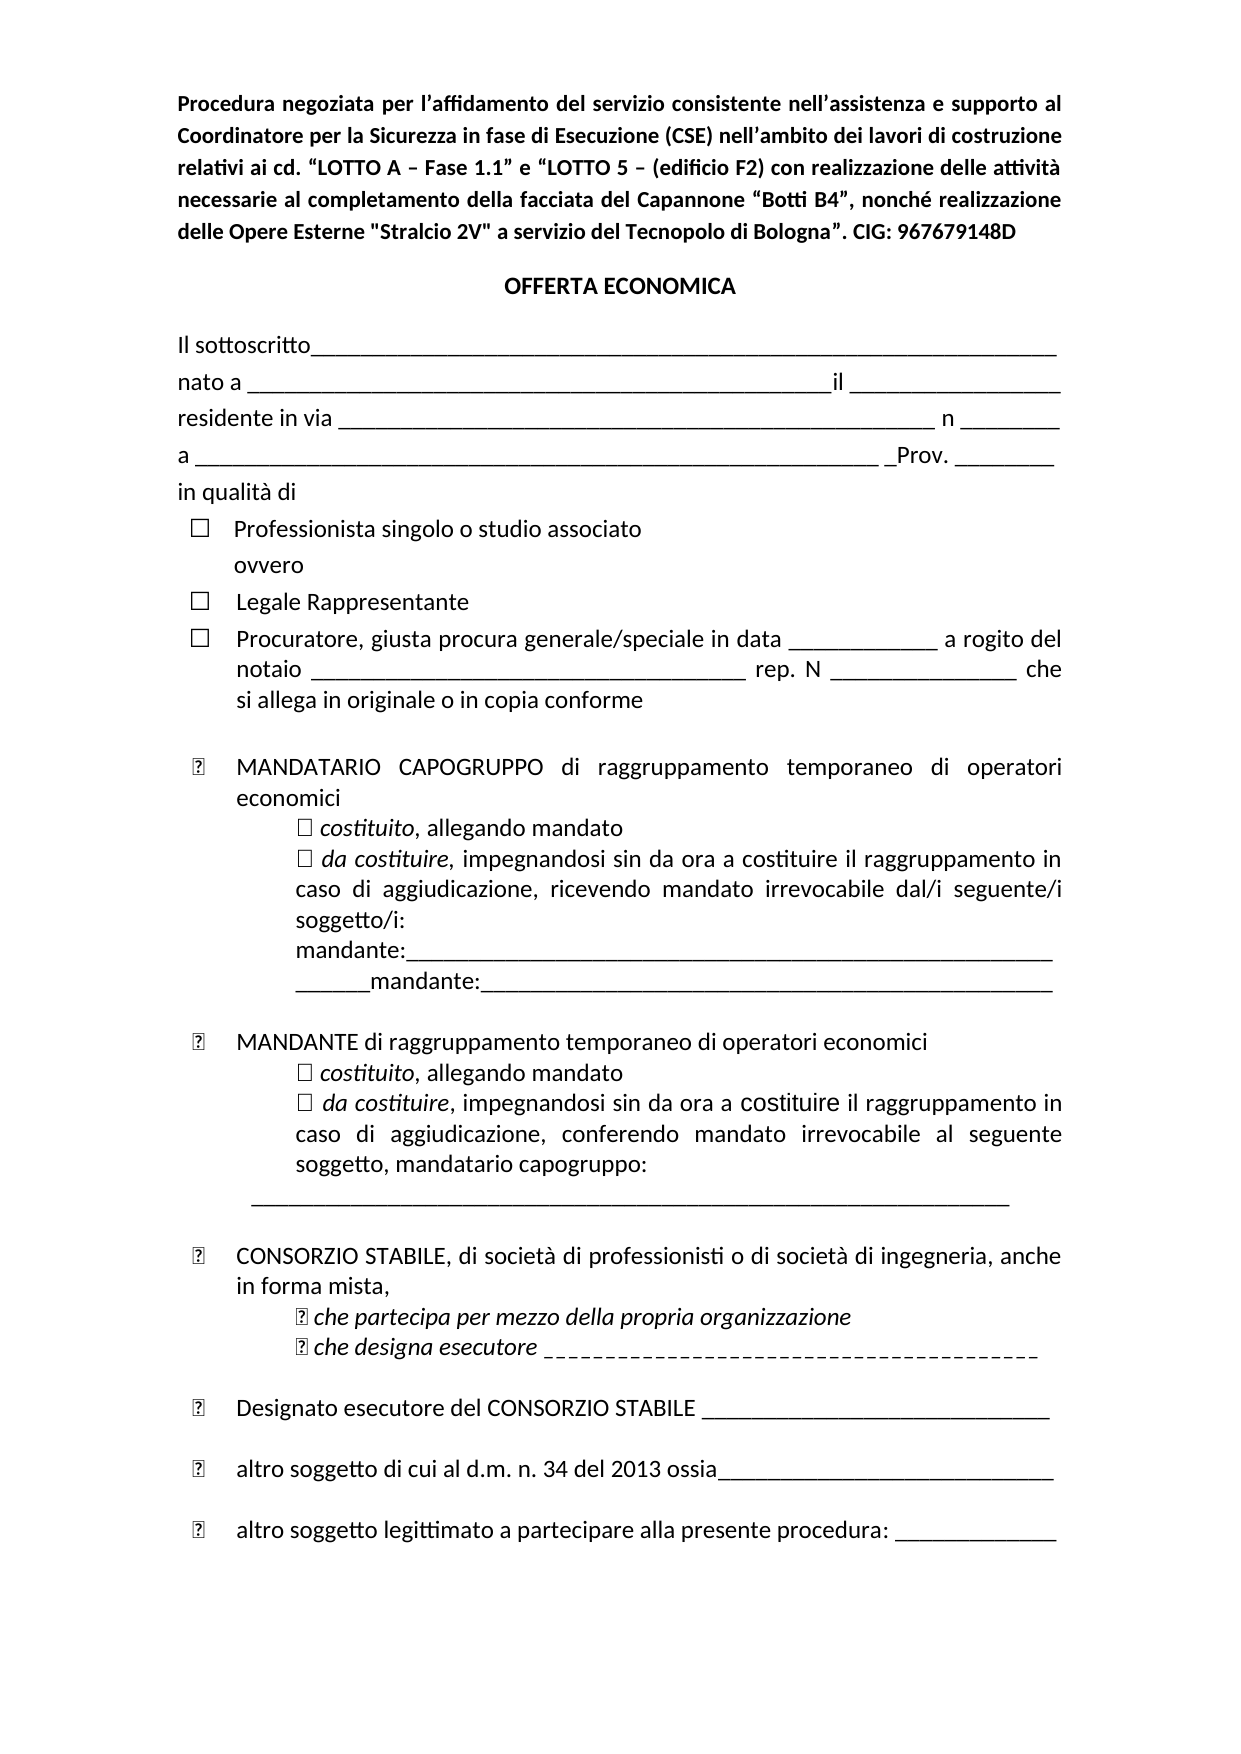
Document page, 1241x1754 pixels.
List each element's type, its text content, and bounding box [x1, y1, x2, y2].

text ☐ Professionista singolo o studio associato [177, 513, 1063, 543]
text  costituito, allegando mandato [251, 812, 1063, 843]
text mandante:__________________________________________________________mandante:______________________________________________ [295, 934, 1063, 996]
text Procedura negoziata per l’affidamento del servizio consistente nell’assistenza e supporto al Coordinatore per la Sicurezza in fase di Esecuzione (CSE) nell’ambito dei lavori di costruzione relativi ai cd. “LOTTO A – Fase 1.1” e “LOTTO 5 – (edificio F2) con realizzazione delle attività necessarie al completamento della facciata del Capannone “Botti B4”, nonché realizzazione delle Opere Esterne "Stralcio 2V" a servizio del Tecnopolo di Bologna”. CIG: 967679148D [177, 89, 1063, 245]
text ☐ Procuratore, giusta procura generale/speciale in data ____________ a rogito del notaio ___________________________________ rep. N _______________ che si allega in originale o in copia conforme [177, 623, 1063, 715]
text _____________________________________________________________ [251, 1179, 1063, 1209]
text OFFERTA ECONOMICA [177, 270, 1063, 301]
text  CONSORZIO STABILE, di società di professionisti o di società di ingegneria, anche in forma mista, [192, 1240, 1063, 1301]
text nato a _______________________________________________ il _________________ [177, 366, 1063, 396]
text residente in via ________________________________________________ n ________ [177, 402, 1063, 433]
text  costituito, allegando mandato [251, 1057, 1063, 1087]
text  da costituire, impegnandosi sin da ora a costituire il raggruppamento in caso di aggiudicazione, conferendo mandato irrevocabile al seguente soggetto, mandatario capogruppo: [251, 1087, 1063, 1179]
text in qualità di [177, 476, 1063, 507]
text  altro soggetto di cui al d.m. n. 34 del 2013 ossia___________________________ [192, 1453, 1063, 1484]
text  che designa esecutore ________________________________________ [295, 1331, 1063, 1362]
text  MANDATARIO CAPOGRUPPO di raggruppamento temporaneo di operatori economici [192, 751, 1063, 812]
text  da costituire, impegnandosi sin da ora a costituire il raggruppamento in caso di aggiudicazione, ricevendo mandato irrevocabile dal/i seguente/i soggetto/i: [251, 843, 1063, 934]
text  MANDANTE di raggruppamento temporaneo di operatori economici [192, 1026, 1063, 1057]
text  che partecipa per mezzo della propria organizzazione [295, 1301, 1063, 1331]
text Il sottoscritto____________________________________________________________ [177, 329, 1063, 359]
text a _______________________________________________________ _Prov. ________ [177, 439, 1063, 470]
text  Designato esecutore del CONSORZIO STABILE ____________________________ [192, 1392, 1063, 1423]
text ovvero [177, 549, 1063, 580]
text ☐ Legale Rappresentante [177, 586, 1063, 617]
text  altro soggetto legittimato a partecipare alla presente procedura: _____________ [192, 1514, 1063, 1545]
